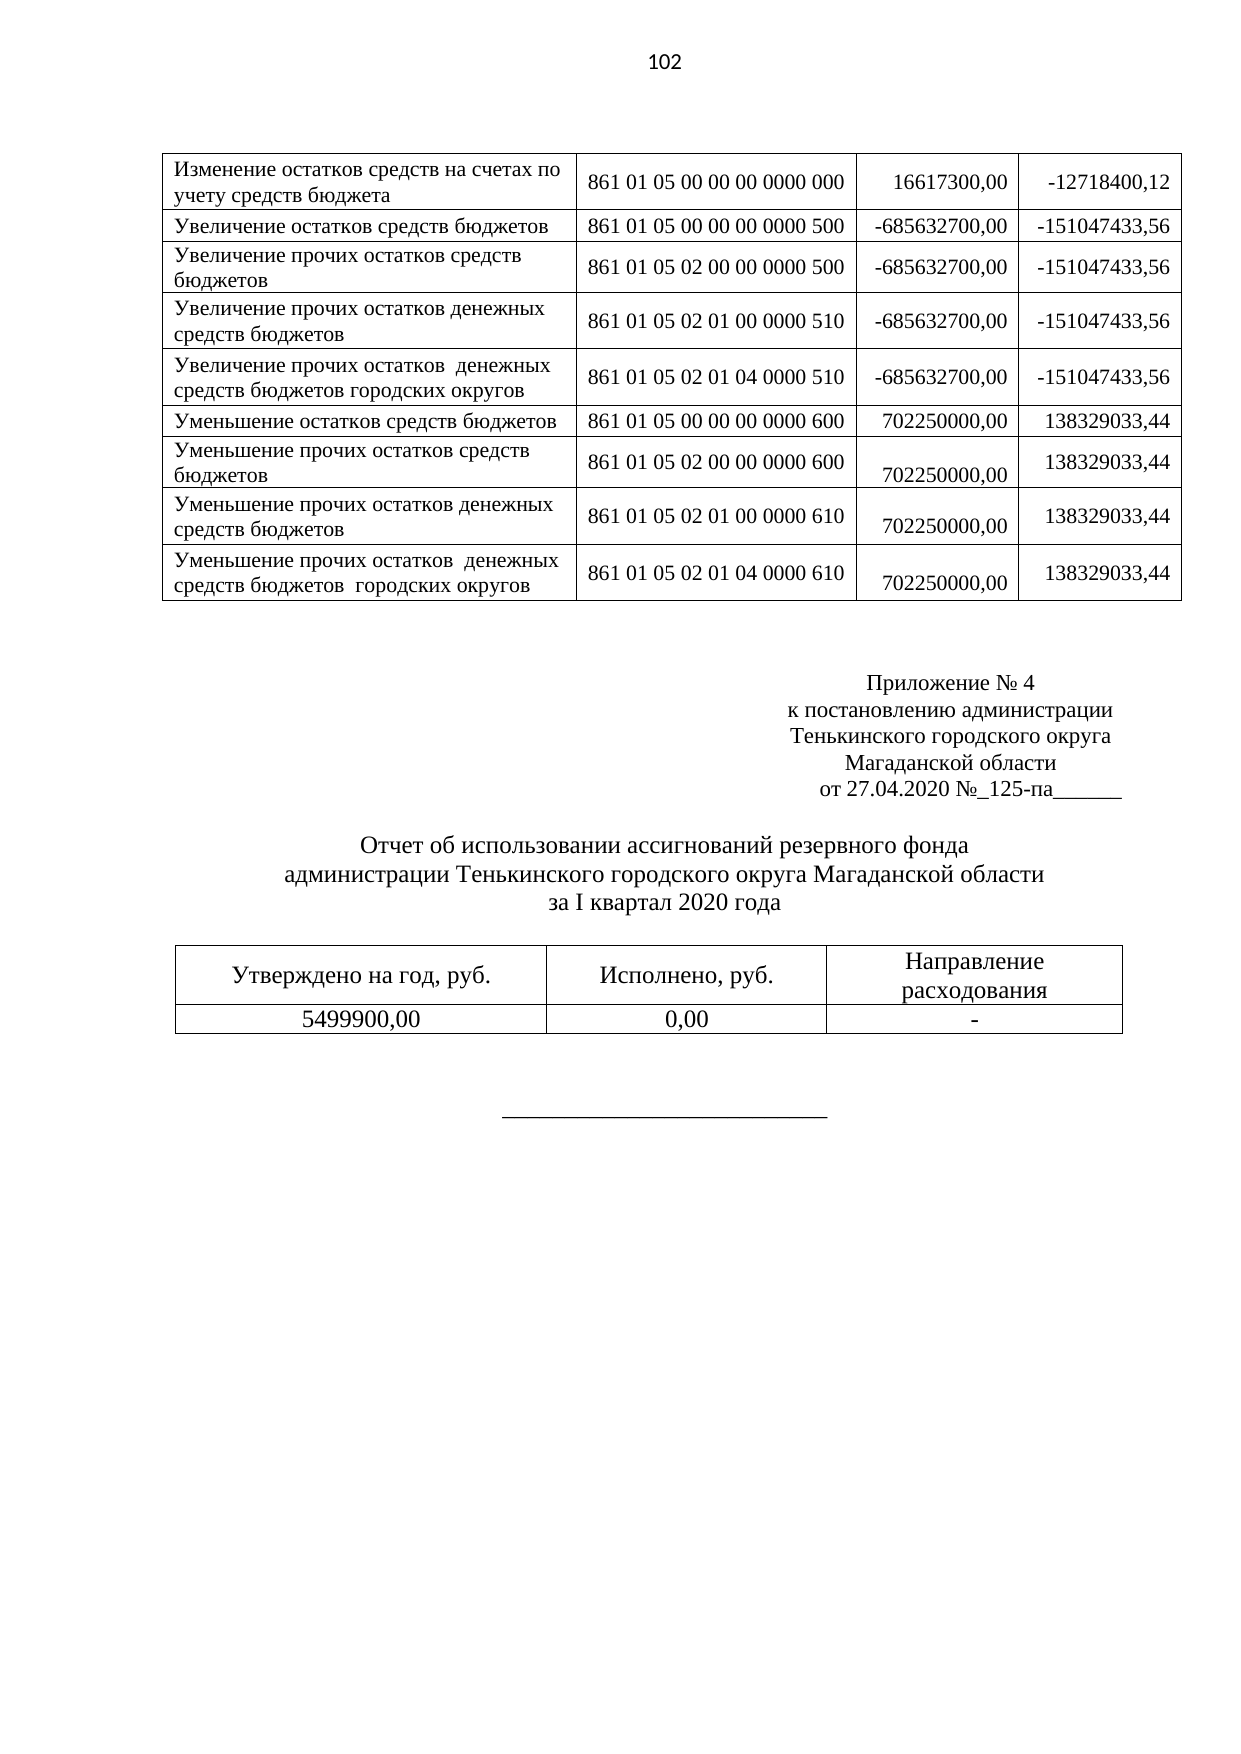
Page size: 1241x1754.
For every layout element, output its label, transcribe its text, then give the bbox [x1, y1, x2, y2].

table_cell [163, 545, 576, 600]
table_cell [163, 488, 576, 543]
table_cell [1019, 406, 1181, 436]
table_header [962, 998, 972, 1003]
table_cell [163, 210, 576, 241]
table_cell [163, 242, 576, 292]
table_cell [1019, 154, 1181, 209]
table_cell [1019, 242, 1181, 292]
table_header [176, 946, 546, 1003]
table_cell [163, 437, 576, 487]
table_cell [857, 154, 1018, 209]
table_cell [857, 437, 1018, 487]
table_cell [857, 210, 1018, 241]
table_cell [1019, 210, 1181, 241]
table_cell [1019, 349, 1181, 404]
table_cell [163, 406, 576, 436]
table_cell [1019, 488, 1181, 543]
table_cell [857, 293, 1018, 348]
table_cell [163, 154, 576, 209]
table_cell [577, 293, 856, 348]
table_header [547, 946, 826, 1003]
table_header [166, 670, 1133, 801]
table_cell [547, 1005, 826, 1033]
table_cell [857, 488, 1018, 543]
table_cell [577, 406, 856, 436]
text Отчет об использовании ассигнований резервного фонда [177, 830, 1152, 859]
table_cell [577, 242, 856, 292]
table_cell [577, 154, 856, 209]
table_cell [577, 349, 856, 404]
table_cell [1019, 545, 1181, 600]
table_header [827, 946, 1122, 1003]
text __________________________ [177, 1092, 1152, 1121]
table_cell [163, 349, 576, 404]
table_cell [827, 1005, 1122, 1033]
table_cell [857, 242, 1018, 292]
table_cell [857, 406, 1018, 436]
text за I квартал 2020 года [177, 887, 1152, 916]
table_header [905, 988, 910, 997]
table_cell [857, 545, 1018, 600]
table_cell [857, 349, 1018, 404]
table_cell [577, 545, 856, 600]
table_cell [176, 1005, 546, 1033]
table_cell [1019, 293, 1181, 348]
text администрации Тенькинского городского округа Магаданской области [177, 859, 1152, 887]
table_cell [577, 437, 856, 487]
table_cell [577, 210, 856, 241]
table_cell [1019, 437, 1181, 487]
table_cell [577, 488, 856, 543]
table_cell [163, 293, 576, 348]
